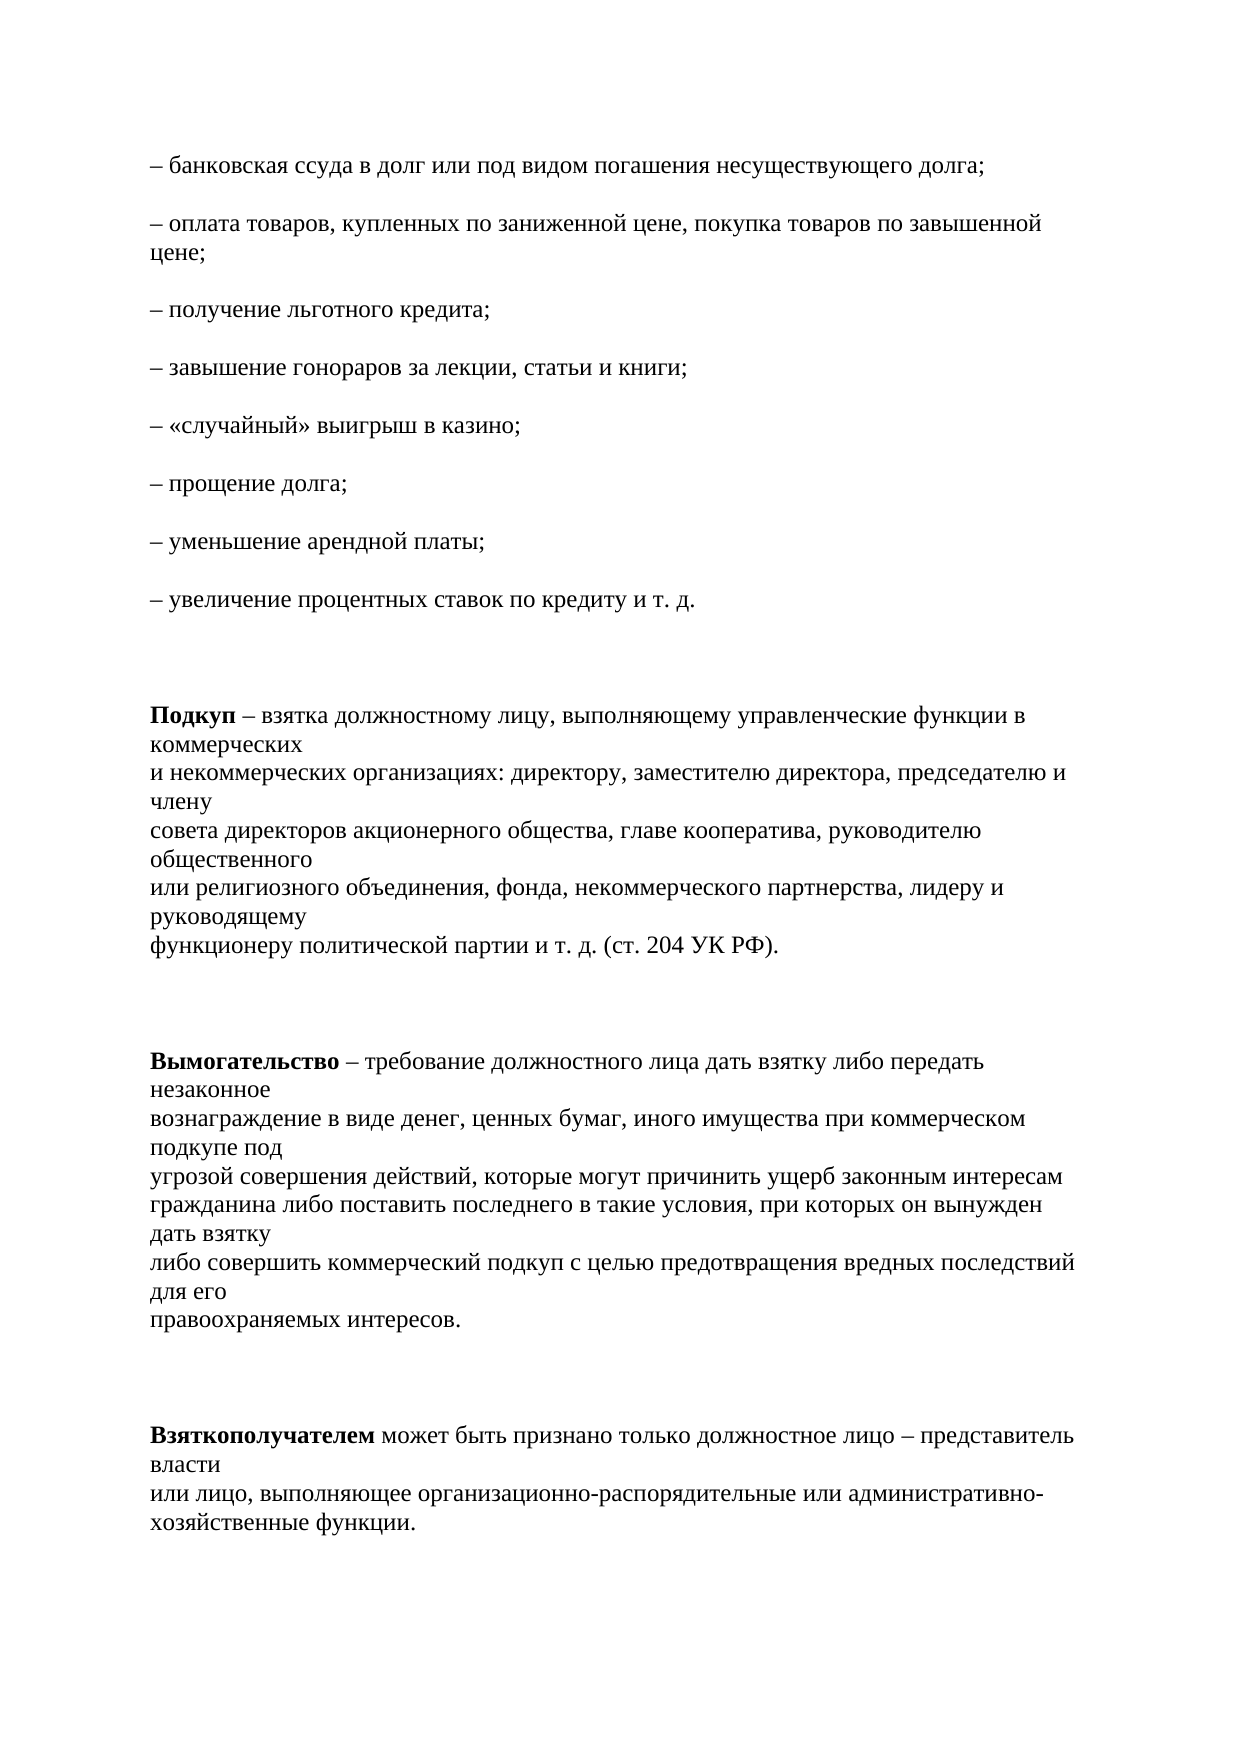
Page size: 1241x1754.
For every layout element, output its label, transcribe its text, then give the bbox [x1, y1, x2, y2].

text – оплата товаров, купленных по заниженной цене, покупка товаров по завышенной цене; [150, 208, 1090, 265]
text – банковская ссуда в долг или под видом погашения несуществующего долга; [150, 150, 1090, 179]
text – увеличение процентных ставок по кредиту и т. д. [150, 584, 1090, 613]
text – завышение гонораров за лекции, статьи и книги; [150, 352, 1090, 381]
text – прощение долга; [150, 468, 1090, 497]
text – «случайный» выигрыш в казино; [150, 410, 1090, 439]
text – уменьшение арендной платы; [150, 526, 1090, 555]
text Вымогательство – требование должностного лица дать взятку либо передать незаконное вознаграждение в виде денег, ценных бумаг, иного имущества при коммерческом подкупе под угрозой совершения действий, которые могут причинить ущерб законным интересам гражданина либо поставить последнего в такие условия, при которых он вынужден дать взятку либо совершить коммерческий подкуп с целью предотвращения вредных последствий для его правоохраняемых интересов. [150, 1046, 1090, 1333]
text – получение льготного кредита; [150, 294, 1090, 323]
text Взяткополучателем может быть признано только должностное лицо – представитель власти или лицо, выполняющее организационно-распорядительные или административно- хозяйственные функции. [150, 1420, 1090, 1535]
text Подкуп – взятка должностному лицу, выполняющему управленческие функции в коммерческих и некоммерческих организациях: директору, заместителю директора, председателю и члену совета директоров акционерного общества, главе кооператива, руководителю общественного или религиозного объединения, фонда, некоммерческого партнерства, лидеру и руководящему функционеру политической партии и т. д. (ст. 204 УК РФ). [150, 700, 1090, 959]
